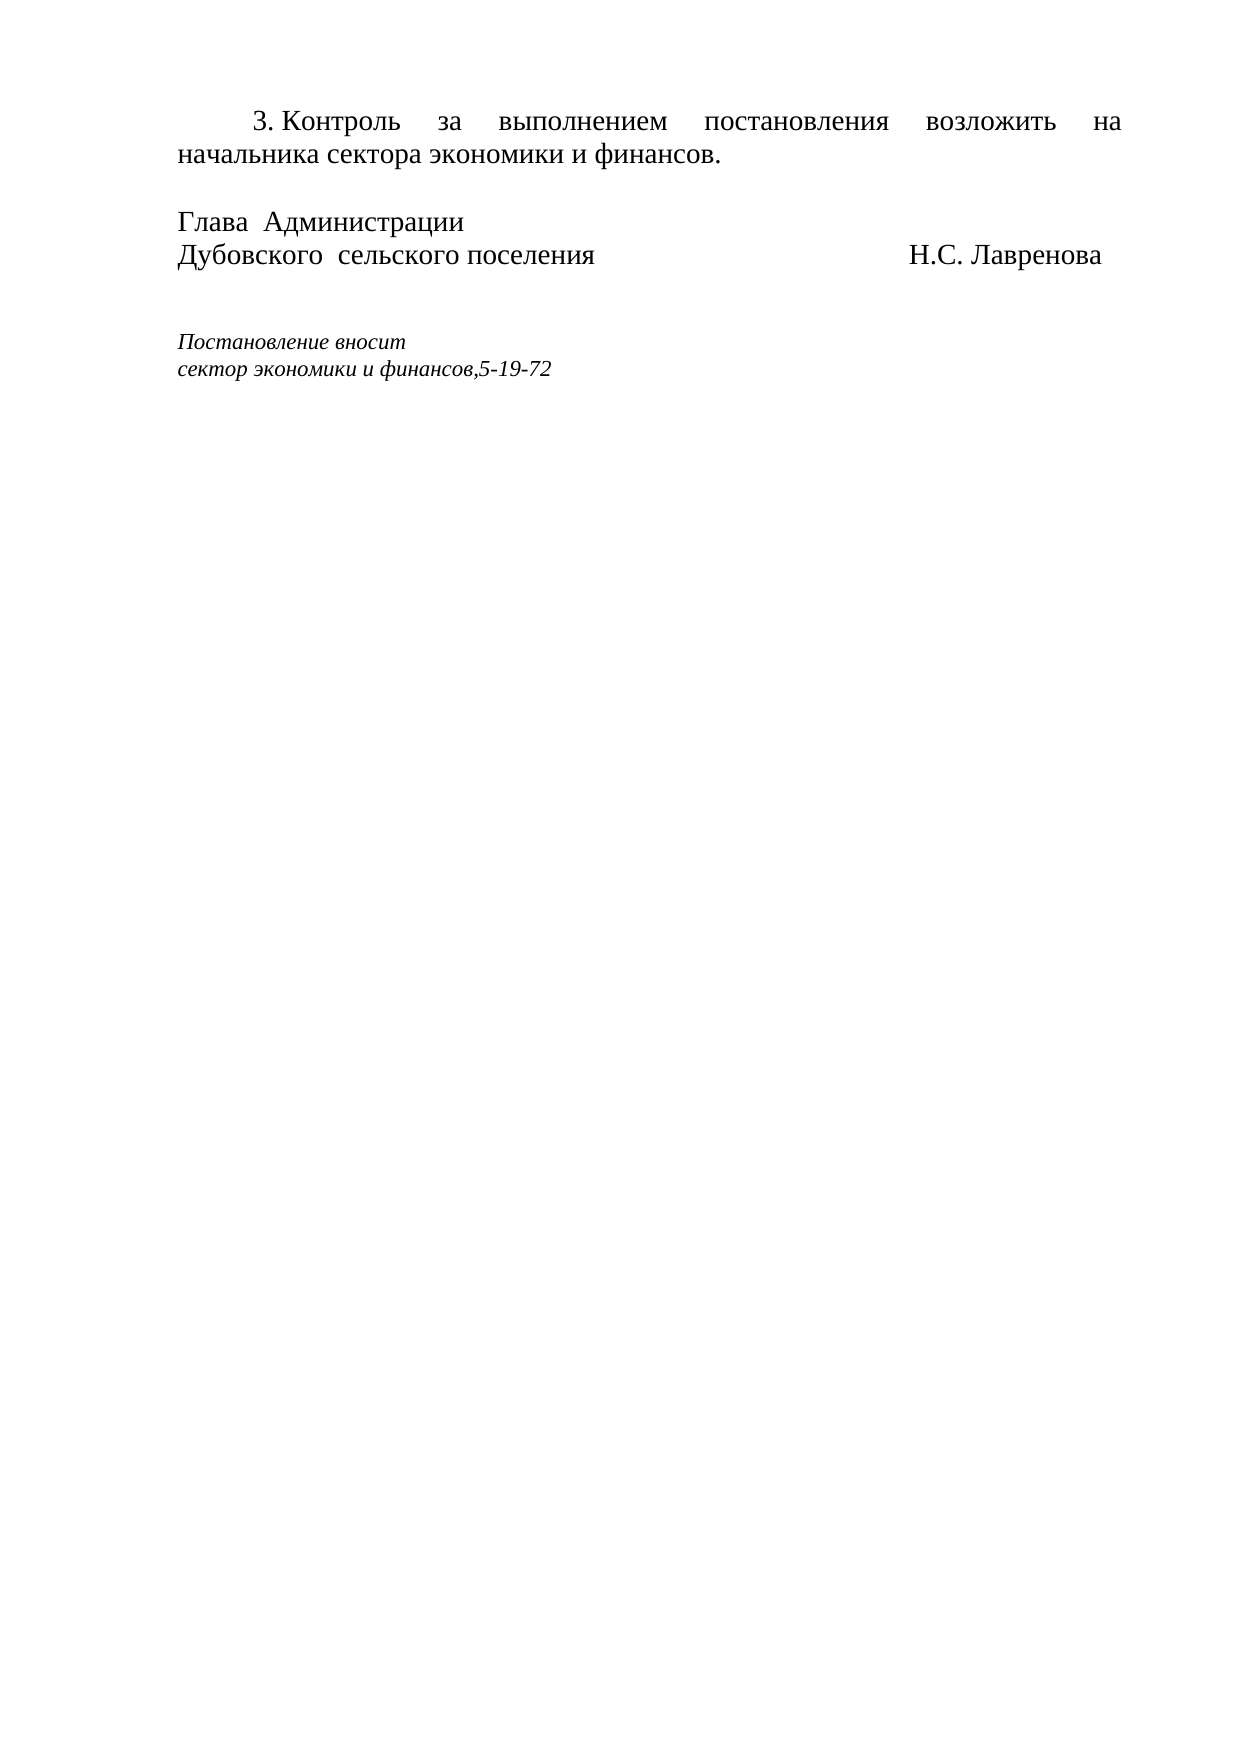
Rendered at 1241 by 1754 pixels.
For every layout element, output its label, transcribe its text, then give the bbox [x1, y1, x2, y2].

text Глава Администрации [177, 204, 1122, 237]
text Постановление вносит [177, 328, 1122, 354]
text 3. Контроль за выполнением постановления возложить на начальника сектора экономики и финансов. [177, 103, 1122, 170]
text сектор экономики и финансов,5-19-72 [177, 354, 1122, 381]
text Дубовского сельского поселения Н.С. Лавренова [177, 237, 1122, 271]
